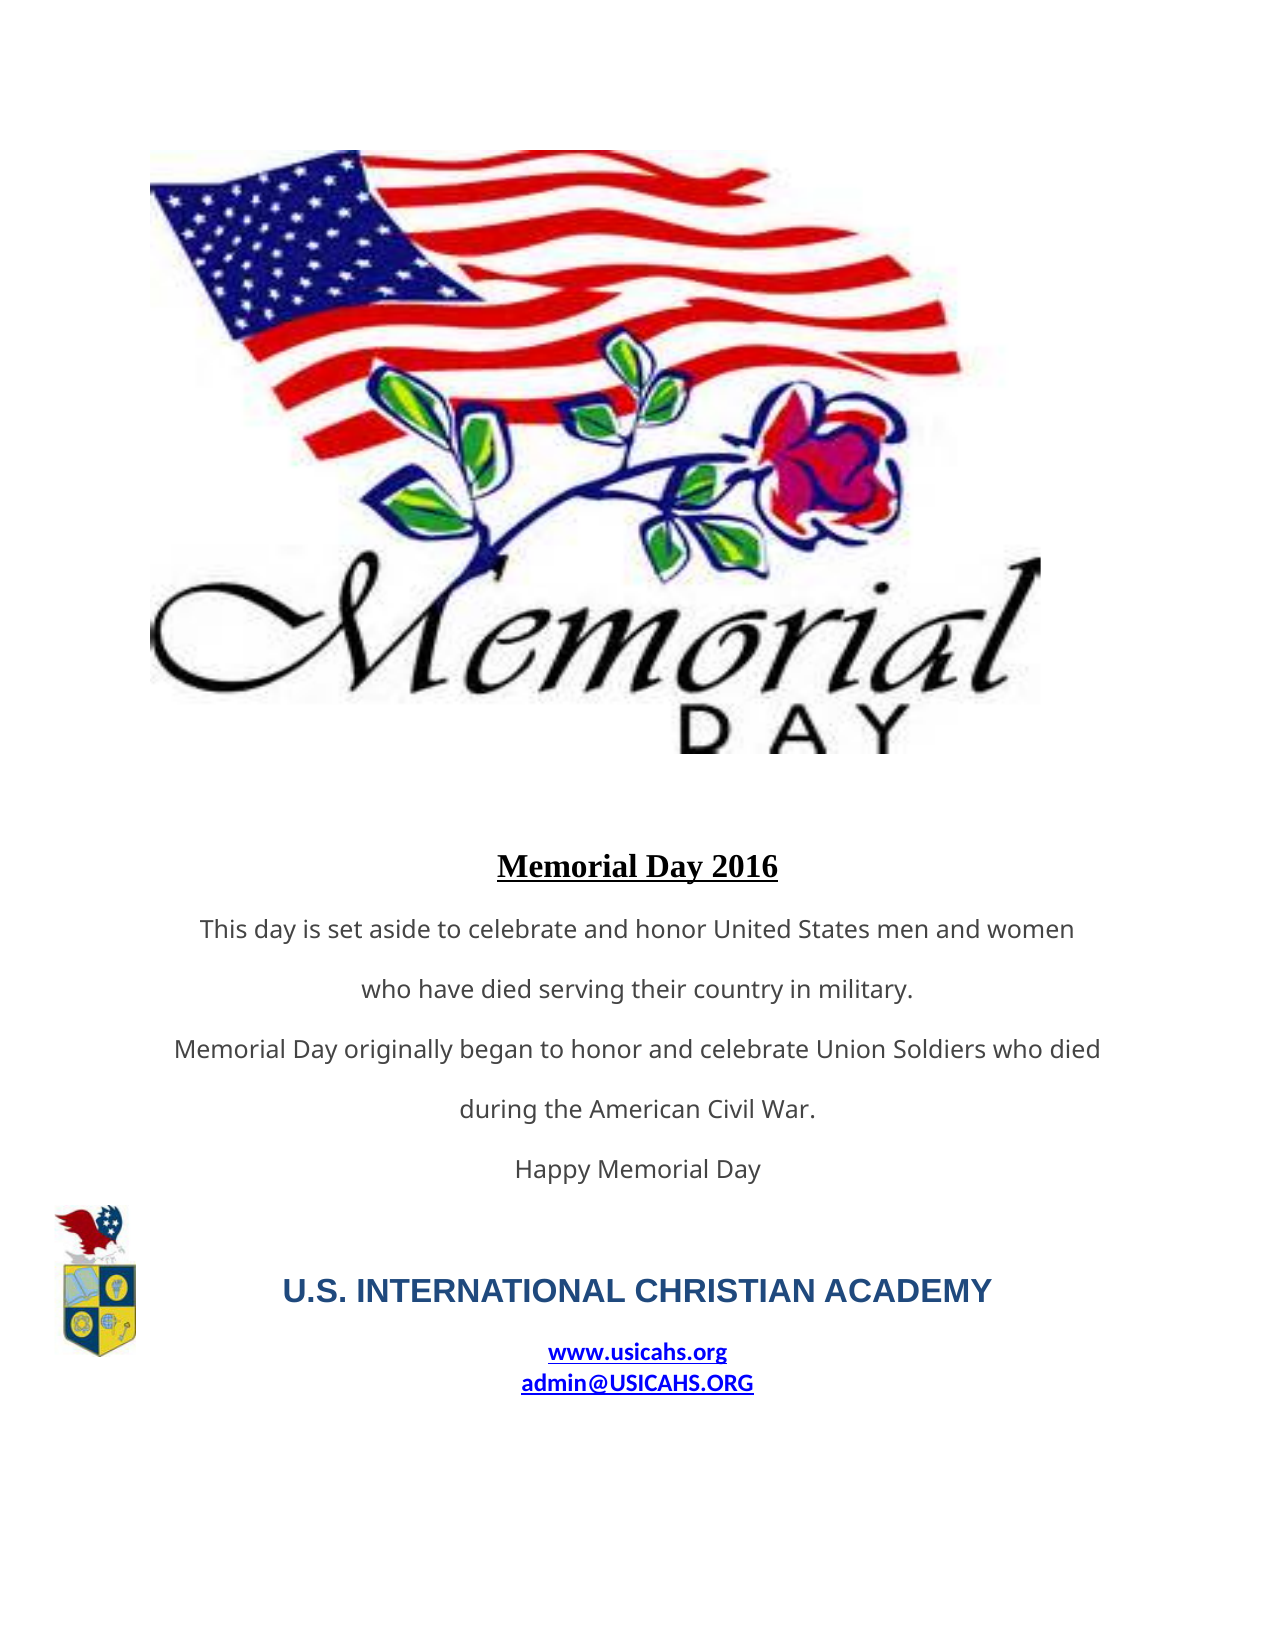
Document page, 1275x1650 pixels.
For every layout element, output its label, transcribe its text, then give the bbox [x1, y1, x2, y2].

text U.S. INTERNATIONAL CHRISTIAN ACADEMY [174, 1272, 1125, 1310]
text www.usicahs.org [150, 1337, 1125, 1367]
text who have died serving their country in military. [150, 972, 1125, 1006]
picture [150, 150, 1041, 754]
text Memorial Day originally began to honor and celebrate Union Soldiers who died [150, 1032, 1125, 1066]
text This day is set aside to celebrate and honor United States men and women [150, 912, 1125, 946]
picture [54, 1205, 136, 1357]
text Happy Memorial Day [150, 1152, 1125, 1186]
text Memorial Day 2016 [150, 847, 1125, 885]
text admin@USICAHS.ORG [150, 1367, 1125, 1398]
text during the American Civil War. [150, 1092, 1125, 1126]
